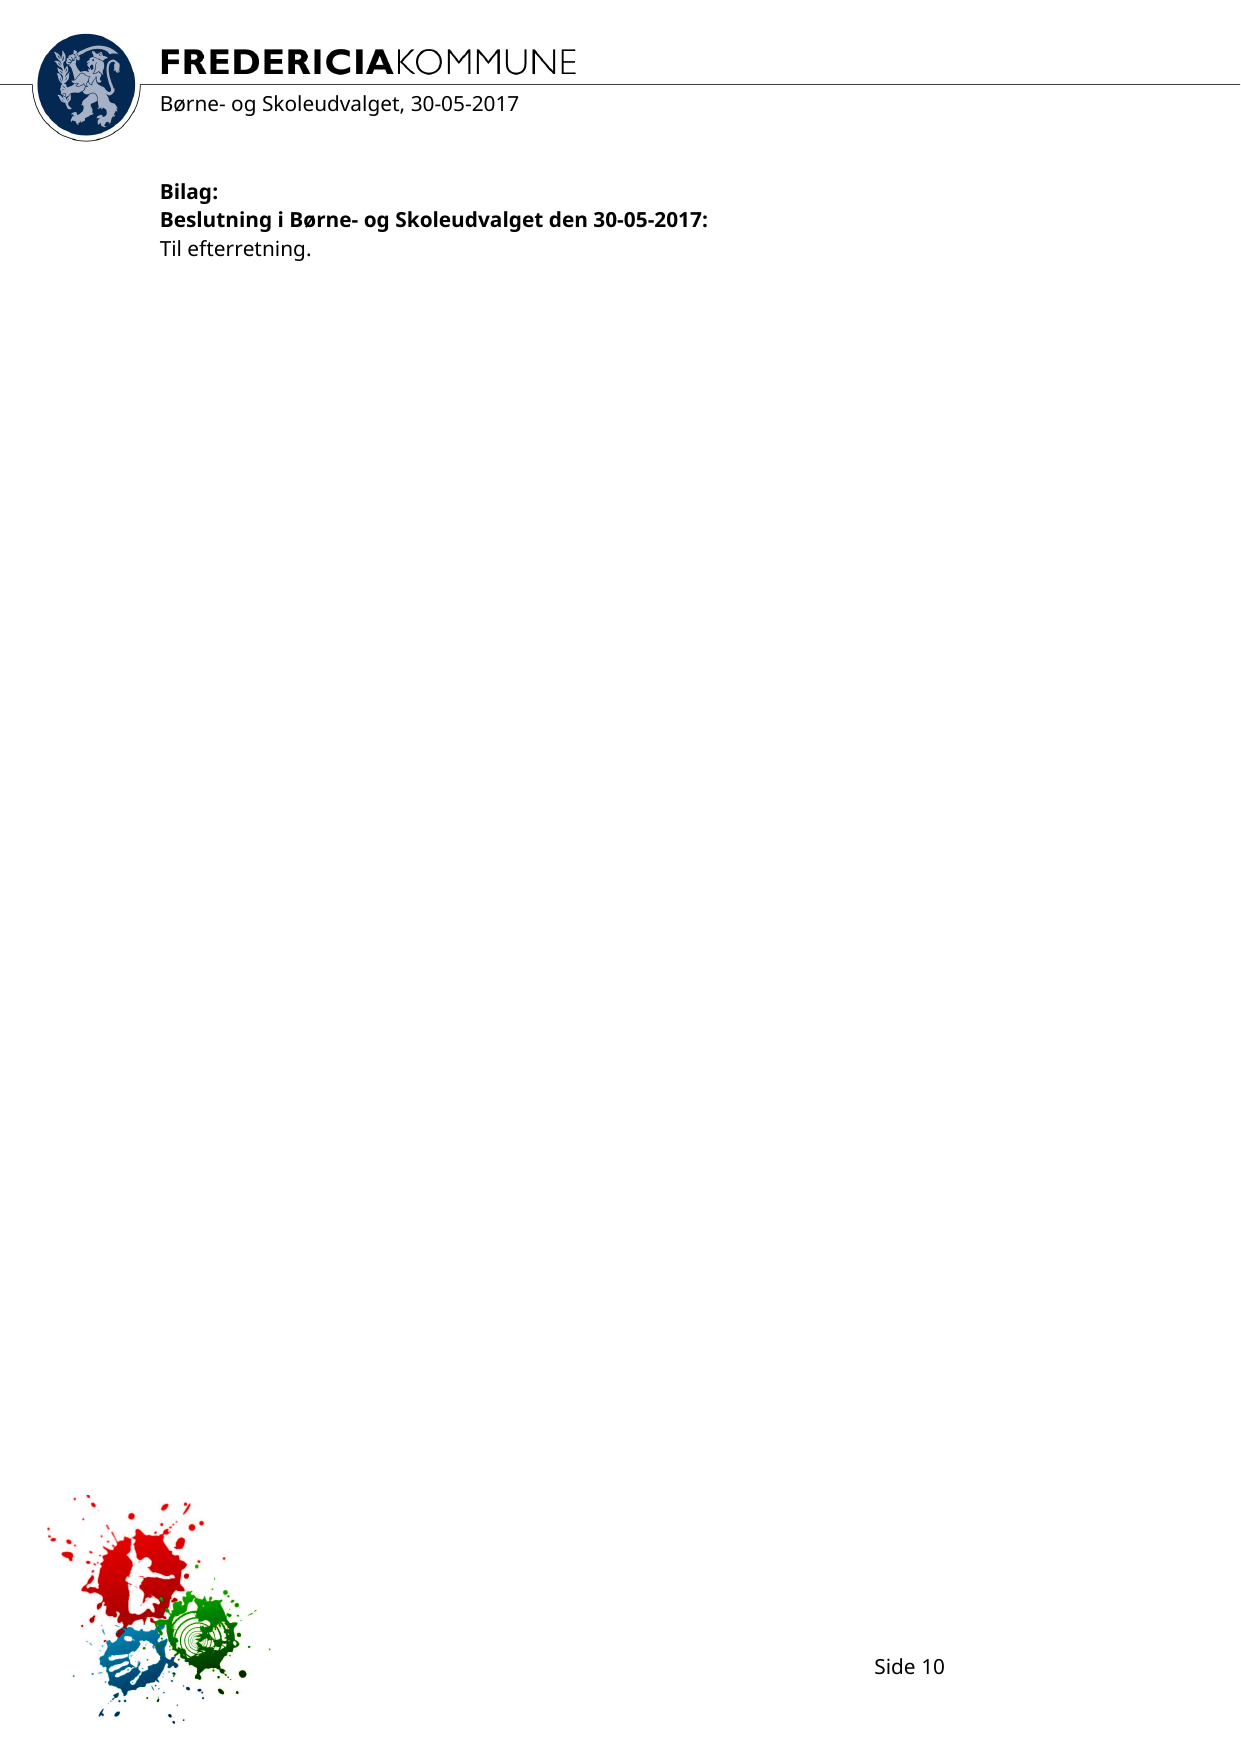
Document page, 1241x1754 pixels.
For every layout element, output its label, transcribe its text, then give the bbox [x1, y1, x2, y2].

title Beslutning i Børne- og Skoleudvalget den 30-05-2017: [159, 206, 945, 234]
picture [47, 1495, 271, 1724]
title Bilag: [159, 177, 945, 206]
text Til efterretning. [159, 234, 945, 262]
picture [0, 23, 1241, 147]
